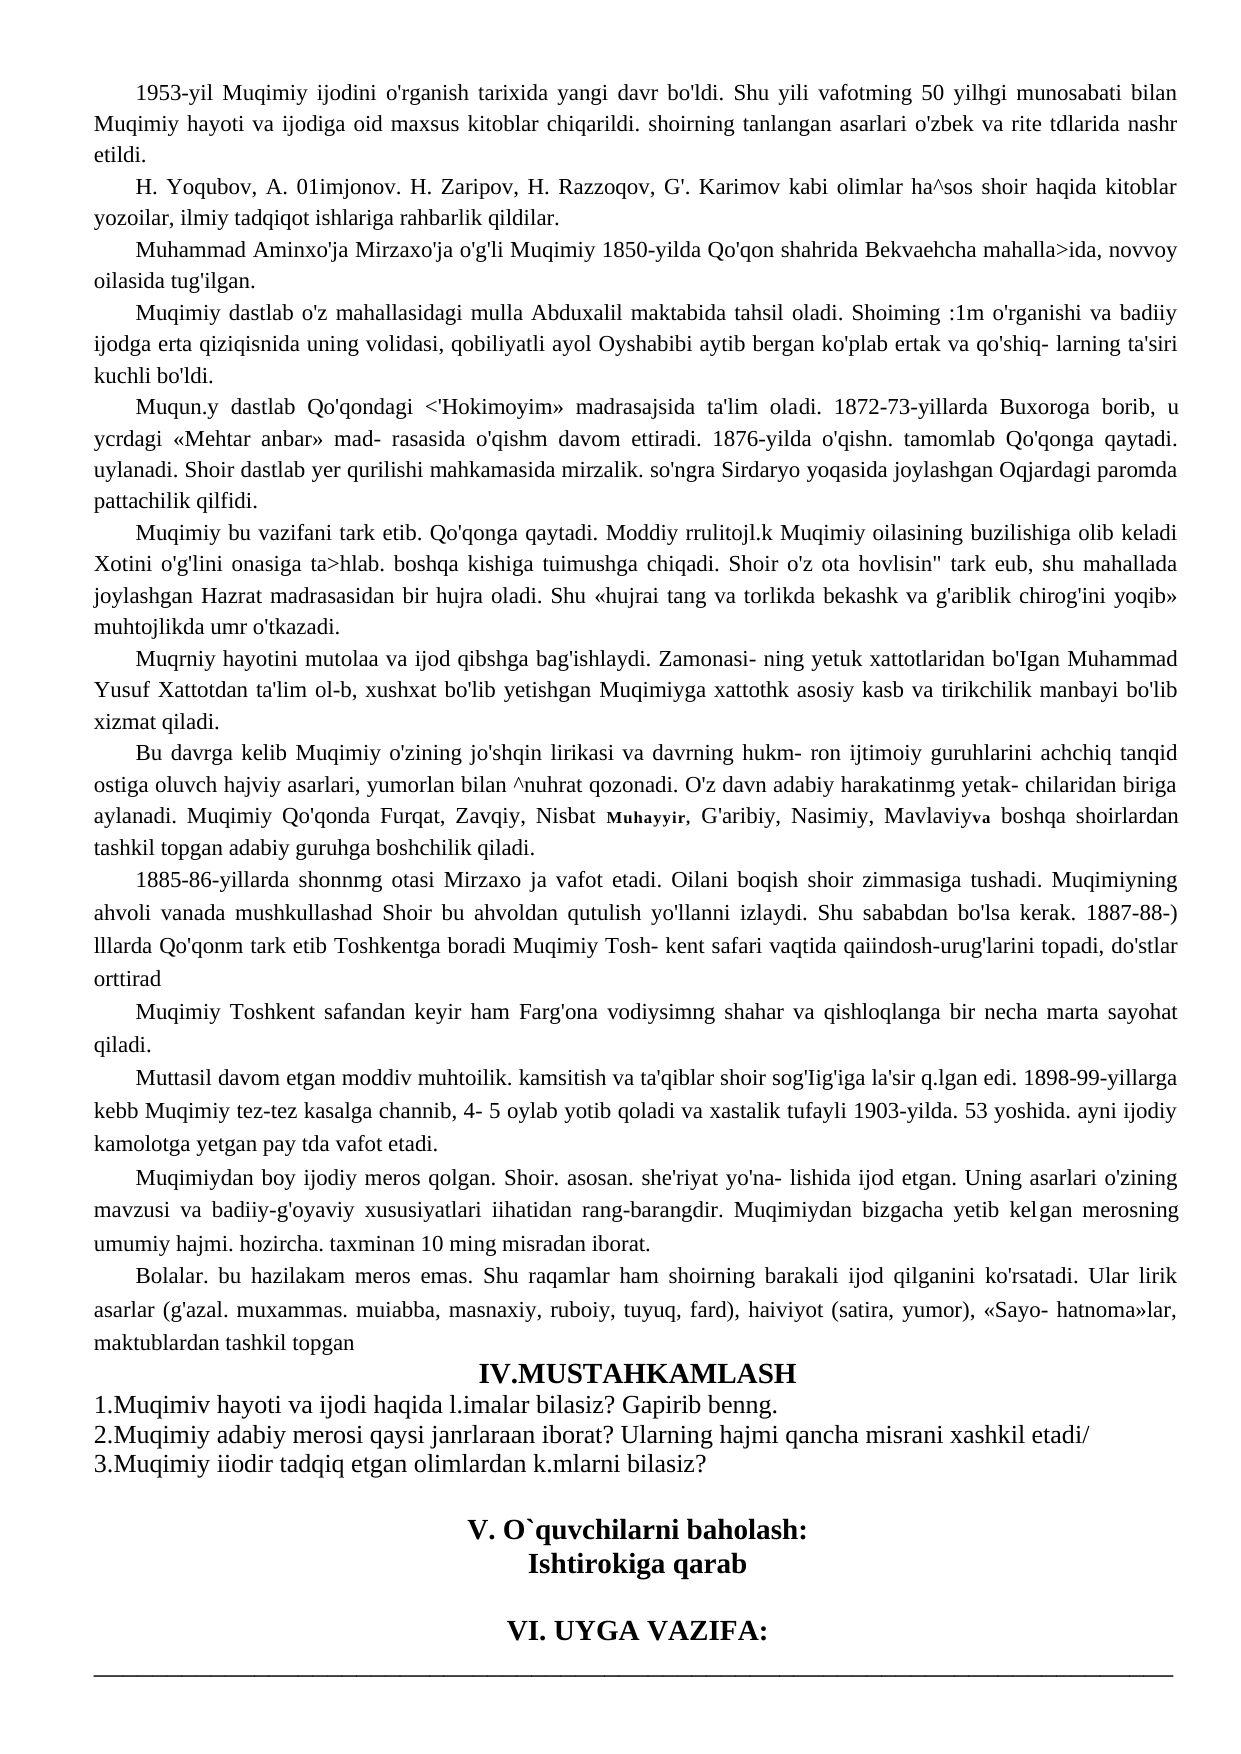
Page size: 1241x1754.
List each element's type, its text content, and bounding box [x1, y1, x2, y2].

text Ishtirokiga qarab [94, 1546, 1181, 1579]
text 1.Muqimiv hayoti va ijodi haqida l.imalar bilasiz? Gapirib benng. [94, 1390, 1181, 1420]
text 3.Muqimiy iiodir tadqiq etgan olimlardan k.mlarni bilasiz? [94, 1449, 1181, 1479]
text Muqimiy dastlab o'z mahallasidagi mulla Abduxalil maktabida tahsil oladi. Shoiming :1m o'rganishi va badiiy ijodga erta qiziqisnida uning volidasi, qobiliyatli ayol Oyshabibi aytib bergan ko'plab ertak va qo'shiq- larning ta'siri kuchli bo'ldi. [94, 295, 1179, 389]
text Muqimiy Toshkent safandan keyir ham Farg'ona vodiysimng shahar va qishloqlanga bir necha marta sayohat qiladi. [94, 993, 1179, 1059]
text Bu davrga kelib Muqimiy o'zining jo'shqin lirikasi va davrning hukm- ron ijtimoiy guruhlarini achchiq tanqid ostiga oluvch hajviy asarlari, yumorlan bilan ^nuhrat qozonadi. O'z davn adabiy harakatinmg yetak- chilaridan biriga aylanadi. Muqimiy Qo'qonda Furqat, Zavqiy, Nisbat Muhayyir, G'aribiy, Nasimiy, Mavlaviyva boshqa shoirlardan tashkil topgan adabiy guruhga boshchilik qiladi. [94, 736, 1179, 861]
text Muqrniy hayotini mutolaa va ijod qibshga bag'ishlaydi. Zamonasi- ning yetuk xattotlaridan bo'Igan Muhammad Yusuf Xattotdan ta'lim ol-b, xushxat bo'lib yetishgan Muqimiyga xattothk asosiy kasb va tirikchilik manbayi bo'lib xizmat qiladi. [94, 641, 1179, 736]
text H. Yoqubov, A. 01imjonov. H. Zaripov, H. Razzoqov, G'. Karimov kabi olimlar ha^sos shoir haqida kitoblar yozoilar, ilmiy tadqiqot ishlariga rahbarlik qildilar. [94, 169, 1179, 232]
text 1953-yil Muqimiy ijodini o'rganish tarixida yangi davr bo'ldi. Shu yili vafotming 50 yilhgi munosabati bilan Muqimiy hayoti va ijodiga oid maxsus kitoblar chiqarildi. shoirning tanlangan asarlari o'zbek va rite tdlarida nashr etildi. [94, 75, 1179, 169]
text 2.Muqimiy adabiy merosi qaysi janrlaraan iborat? Ularning hajmi qancha misrani xashkil etadi/ [94, 1420, 1179, 1449]
text IV.MUSTAHKAMLASH [94, 1357, 1181, 1390]
text Muqimiydan boy ijodiy meros qolgan. Shoir. asosan. she'riyat yo'na- lishida ijod etgan. Uning asarlari o'zining mavzusi va badiiy-g'oyaviy xususiyatlari iihatidan rang-barangdir. Muqimiydan bizgacha yetib kelgan merosning umumiy hajmi. hozircha. taxminan 10 ming misradan iborat. [94, 1158, 1179, 1258]
text __________________________________________________________________________ [94, 1646, 1181, 1680]
text VI. UYGA VAZIFA: [94, 1613, 1181, 1646]
text Muqun.y dastlab Qo'qondagi <'Hokimoyim» madrasajsida ta'lim oladi. 1872-73-yillarda Buxoroga borib, u ycrdagi «Mehtar anbar» mad- rasasida o'qishm davom ettiradi. 1876-yilda o'qishn. tamomlab Qo'qonga qaytadi. uylanadi. Shoir dastlab yer qurilishi mahkamasida mirzalik. so'ngra Sirdaryo yoqasida joylashgan Oqjardagi paromda pattachilik qilfidi. [94, 389, 1179, 515]
text V. O`quvchilarni baholash: [94, 1512, 1181, 1546]
text Bolalar. bu hazilakam meros emas. Shu raqamlar ham shoirning barakali ijod qilganini ko'rsatadi. Ular lirik asarlar (g'azal. muxammas. muiabba, masnaxiy, ruboiy, tuyuq, fard), haiviyot (satira, yumor), «Sayo- hatnoma»lar, maktublardan tashkil topgan [94, 1258, 1179, 1357]
text Muhammad Aminxo'ja Mirzaxo'ja o'g'li Muqimiy 1850-yilda Qo'qon shahrida Bekvaehcha mahalla>ida, novvoy oilasida tug'ilgan. [94, 232, 1179, 295]
text 1885-86-yillarda shonnmg otasi Mirzaxo ja vafot etadi. Oilani boqish shoir zimmasiga tushadi. Muqimiyning ahvoli vanada mushkullashad Shoir bu ahvoldan qutulish yo'llanni izlaydi. Shu sababdan bo'lsa kerak. 1887-88-) lllarda Qo'qonm tark etib Toshkentga boradi Muqimiy Tosh- kent safari vaqtida qaiindosh-urug'larini topadi, do'stlar orttirad [94, 861, 1179, 993]
text Muttasil davom etgan moddiv muhtoilik. kamsitish va ta'qiblar shoir sog'Iig'iga la'sir q.lgan edi. 1898-99-yillarga kebb Muqimiy tez-tez kasalga channib, 4- 5 oylab yotib qoladi va xastalik tufayli 1903-yilda. 53 yoshida. ayni ijodiy kamolotga yetgan pay tda vafot etadi. [94, 1059, 1179, 1158]
text Muqimiy bu vazifani tark etib. Qo'qonga qaytadi. Moddiy rrulitojl.k Muqimiy oilasining buzilishiga olib keladi Xotini o'g'lini onasiga ta>hlab. boshqa kishiga tuimushga chiqadi. Shoir o'z ota hovlisin" tark eub, shu mahallada joylashgan Hazrat madrasasidan bir hujra oladi. Shu «hujrai tang va torlikda bekashk va g'ariblik chirog'ini yoqib» muhtojlikda umr o'tkazadi. [94, 515, 1179, 641]
